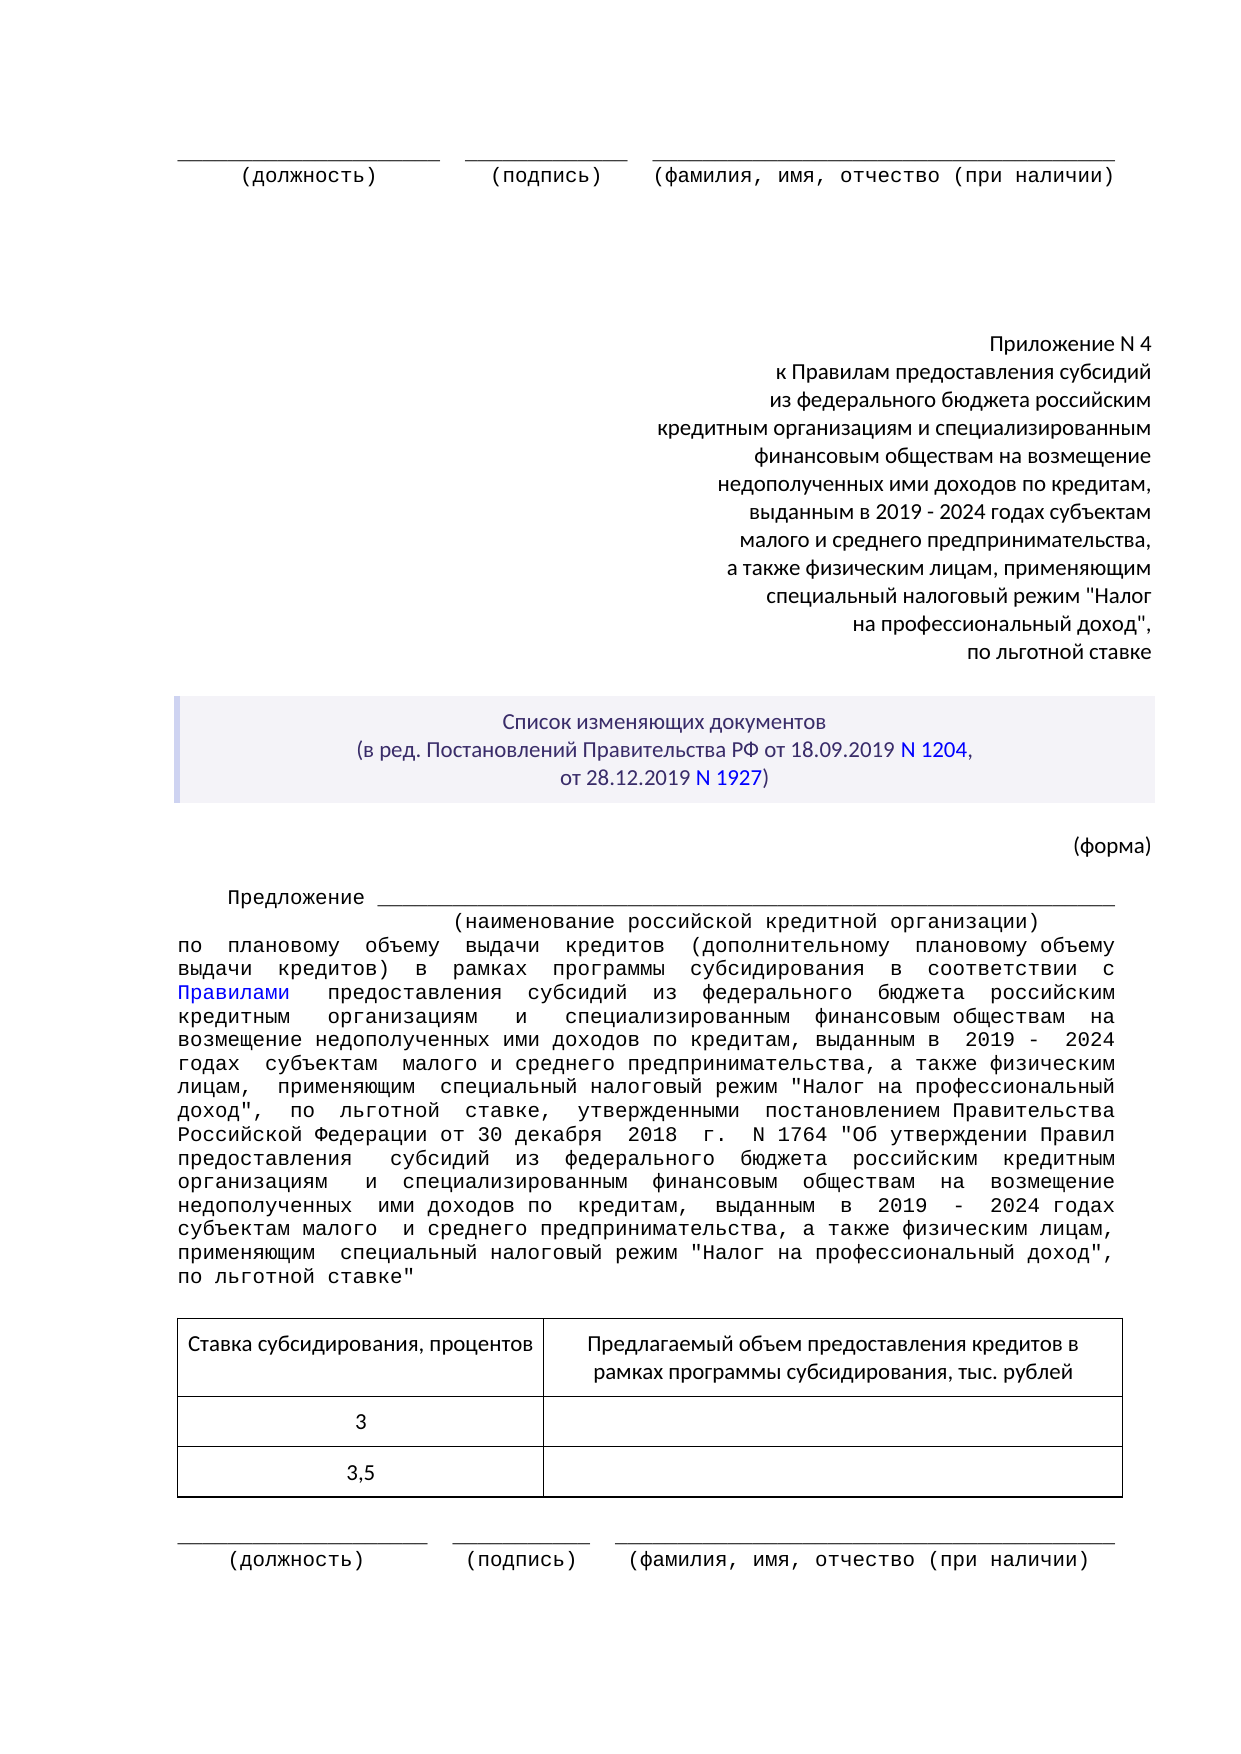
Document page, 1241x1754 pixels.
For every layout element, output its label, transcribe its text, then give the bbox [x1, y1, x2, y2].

text _____________________ _____________ _____________________________________ [177, 142, 1152, 165]
text ____________________ ___________ ________________________________________ [177, 1525, 1152, 1549]
text выданным в 2019 - 2024 годах субъектам [177, 497, 1152, 525]
text недополученных ими доходов по кредитам, выданным в 2019 - 2024 годах [177, 1195, 1152, 1218]
text к Правилам предоставления субсидий [177, 357, 1152, 385]
text предоставления субсидий из федерального бюджета российским кредитным [177, 1147, 1152, 1171]
text (наименование российской кредитной организации) [177, 911, 1152, 935]
text финансовым обществам на возмещение [177, 441, 1152, 469]
table_header Предлагаемый объем предоставления кредитов в рамках программы субсидирования, тыс. рублей [544, 1319, 1122, 1396]
table_header Список изменяющих документов (в ред. Постановлений Правительства РФ от 18.09.2019 N 1204, от 28.12.2019 N 1927) [180, 696, 1149, 803]
text (форма) [177, 831, 1152, 859]
text специальный налоговый режим "Налог [177, 581, 1152, 609]
text по льготной ставке" [177, 1266, 1152, 1289]
text (должность) (подпись) (фамилия, имя, отчество (при наличии) [177, 1549, 1152, 1573]
text из федерального бюджета российским [177, 385, 1152, 413]
table_header Ставка субсидирования, процентов [178, 1319, 543, 1396]
text доход", по льготной ставке, утвержденными постановлением Правительства [177, 1100, 1152, 1124]
text а также физическим лицам, применяющим [177, 553, 1152, 581]
text выдачи кредитов) в рамках программы субсидирования в соответствии с [177, 958, 1152, 982]
text по плановому объему выдачи кредитов (дополнительному плановому объему [177, 935, 1152, 958]
text субъектам малого и среднего предпринимательства, а также физическим лицам, [177, 1218, 1152, 1242]
text на профессиональный доход", [177, 609, 1152, 637]
text Предложение ___________________________________________________________ [177, 887, 1152, 911]
text лицам, применяющим специальный налоговый режим "Налог на профессиональный [177, 1077, 1152, 1100]
table_cell 3 [178, 1397, 543, 1446]
text недополученных ими доходов по кредитам, [177, 469, 1152, 497]
text (должность) (подпись) (фамилия, имя, отчество (при наличии) [177, 165, 1152, 189]
table_cell [544, 1447, 1122, 1496]
text применяющим специальный налоговый режим "Налог на профессиональный доход", [177, 1242, 1152, 1266]
text Российской Федерации от 30 декабря 2018 г. N 1764 "Об утверждении Правил [177, 1124, 1152, 1147]
table_cell 3,5 [178, 1447, 543, 1496]
text Правилами предоставления субсидий из федерального бюджета российским [177, 982, 1152, 1006]
table_cell [544, 1397, 1122, 1446]
text малого и среднего предпринимательства, [177, 525, 1152, 553]
text кредитным организациям и специализированным финансовым обществам на [177, 1006, 1152, 1029]
list Приложение N 4 [177, 329, 1152, 357]
text годах субъектам малого и среднего предпринимательства, а также физическим [177, 1053, 1152, 1077]
text организациям и специализированным финансовым обществам на возмещение [177, 1171, 1152, 1195]
text по льготной ставке [177, 637, 1152, 665]
text возмещение недополученных ими доходов по кредитам, выданным в 2019 - 2024 [177, 1029, 1152, 1053]
text кредитным организациям и специализированным [177, 413, 1152, 441]
